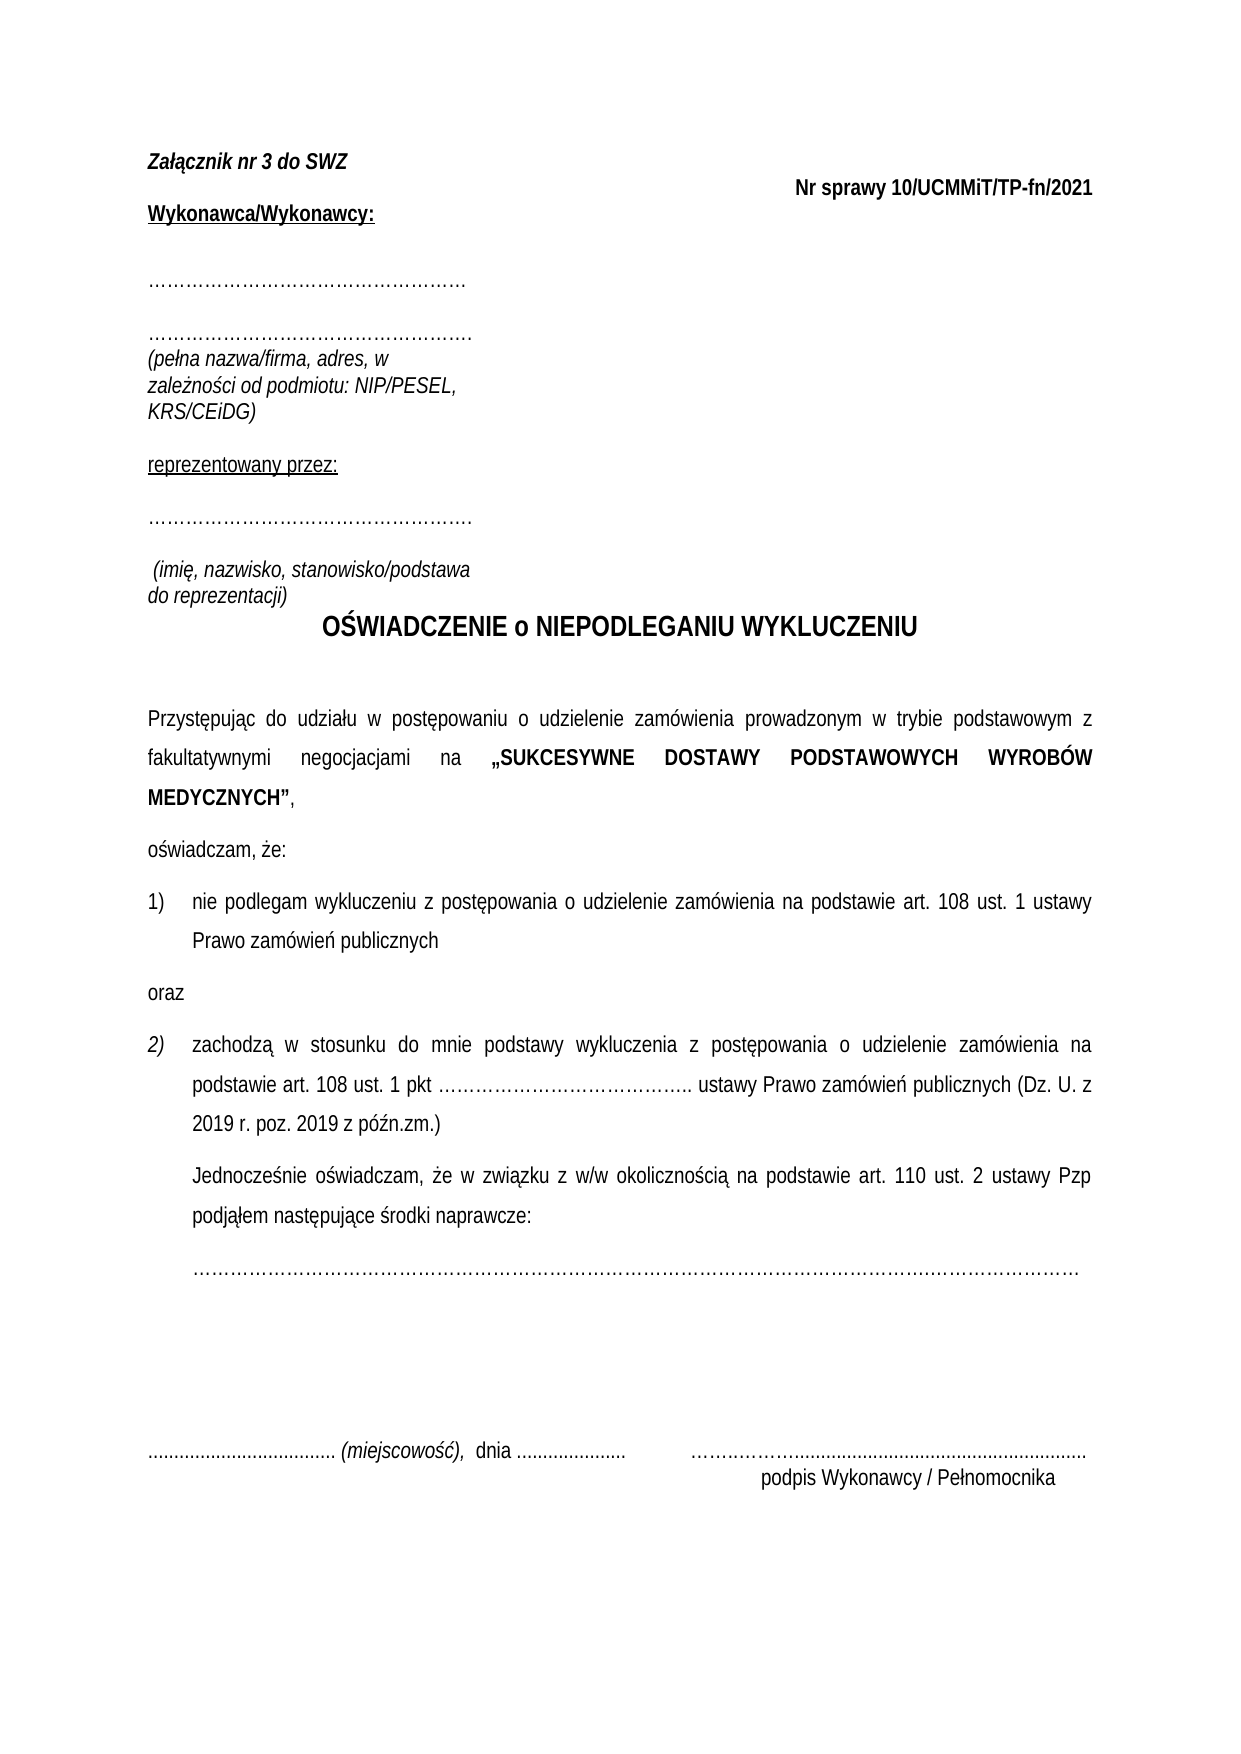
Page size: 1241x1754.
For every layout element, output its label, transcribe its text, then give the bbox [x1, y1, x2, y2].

text (imię, nazwisko, stanowisko/podstawa do reprezentacji) [148, 556, 472, 609]
text oraz [148, 979, 1093, 1006]
text ……………………………………………. [148, 319, 472, 345]
text reprezentowany przez: [148, 451, 1093, 477]
text Nr sprawy 10/UCMMiT/TP-fn/2021 [148, 174, 1093, 200]
text ……………………………………………………………………………………………………….…………………… [148, 1253, 1093, 1280]
text .................................... (miejscowość), dnia ..................... ……..………........................................................ [148, 1437, 1093, 1464]
text Załącznik nr 3 do SWZ [148, 148, 1093, 174]
text Wykonawca/Wykonawcy: [148, 200, 1093, 227]
text Jednocześnie oświadczam, że w związku z w/w okolicznością na podstawie art. 110 ust. 2 ustawy Pzp podjąłem następujące środki naprawcze: [192, 1162, 1093, 1228]
text …………………………………………… [148, 266, 472, 292]
list zachodzą w stosunku do mnie podstawy wykluczenia z postępowania o udzielenie zamówienia na podstawie art. 108 ust. 1 pkt ………………………………….. ustawy Prawo zamówień publicznych (Dz. U. z 2019 r. poz. 2019 z późn.zm.) [148, 1031, 1093, 1136]
text (pełna nazwa/firma, adres, w zależności od podmiotu: NIP/PESEL, KRS/CEiDG) [148, 345, 472, 424]
text ……………………………………………. [148, 503, 472, 530]
text podpis Wykonawcy / Pełnomocnika [148, 1464, 1093, 1490]
list nie podlegam wykluczeniu z postępowania o udzielenie zamówienia na podstawie art. 108 ust. 1 ustawy Prawo zamówień publicznych [148, 888, 1093, 953]
text oświadczam, że: [148, 836, 1093, 862]
text Przystępując do udziału w postępowaniu o udzielenie zamówienia prowadzonym w trybie podstawowym z fakultatywnymi negocjacjami na „SUKCESYWNE DOSTAWY PODSTAWOWYCH WYROBÓW MEDYCZNYCH”, [148, 705, 1093, 810]
text OŚWIADCZENIE o NIEPODLEGANIU WYKLUCZENIU [148, 609, 1093, 642]
